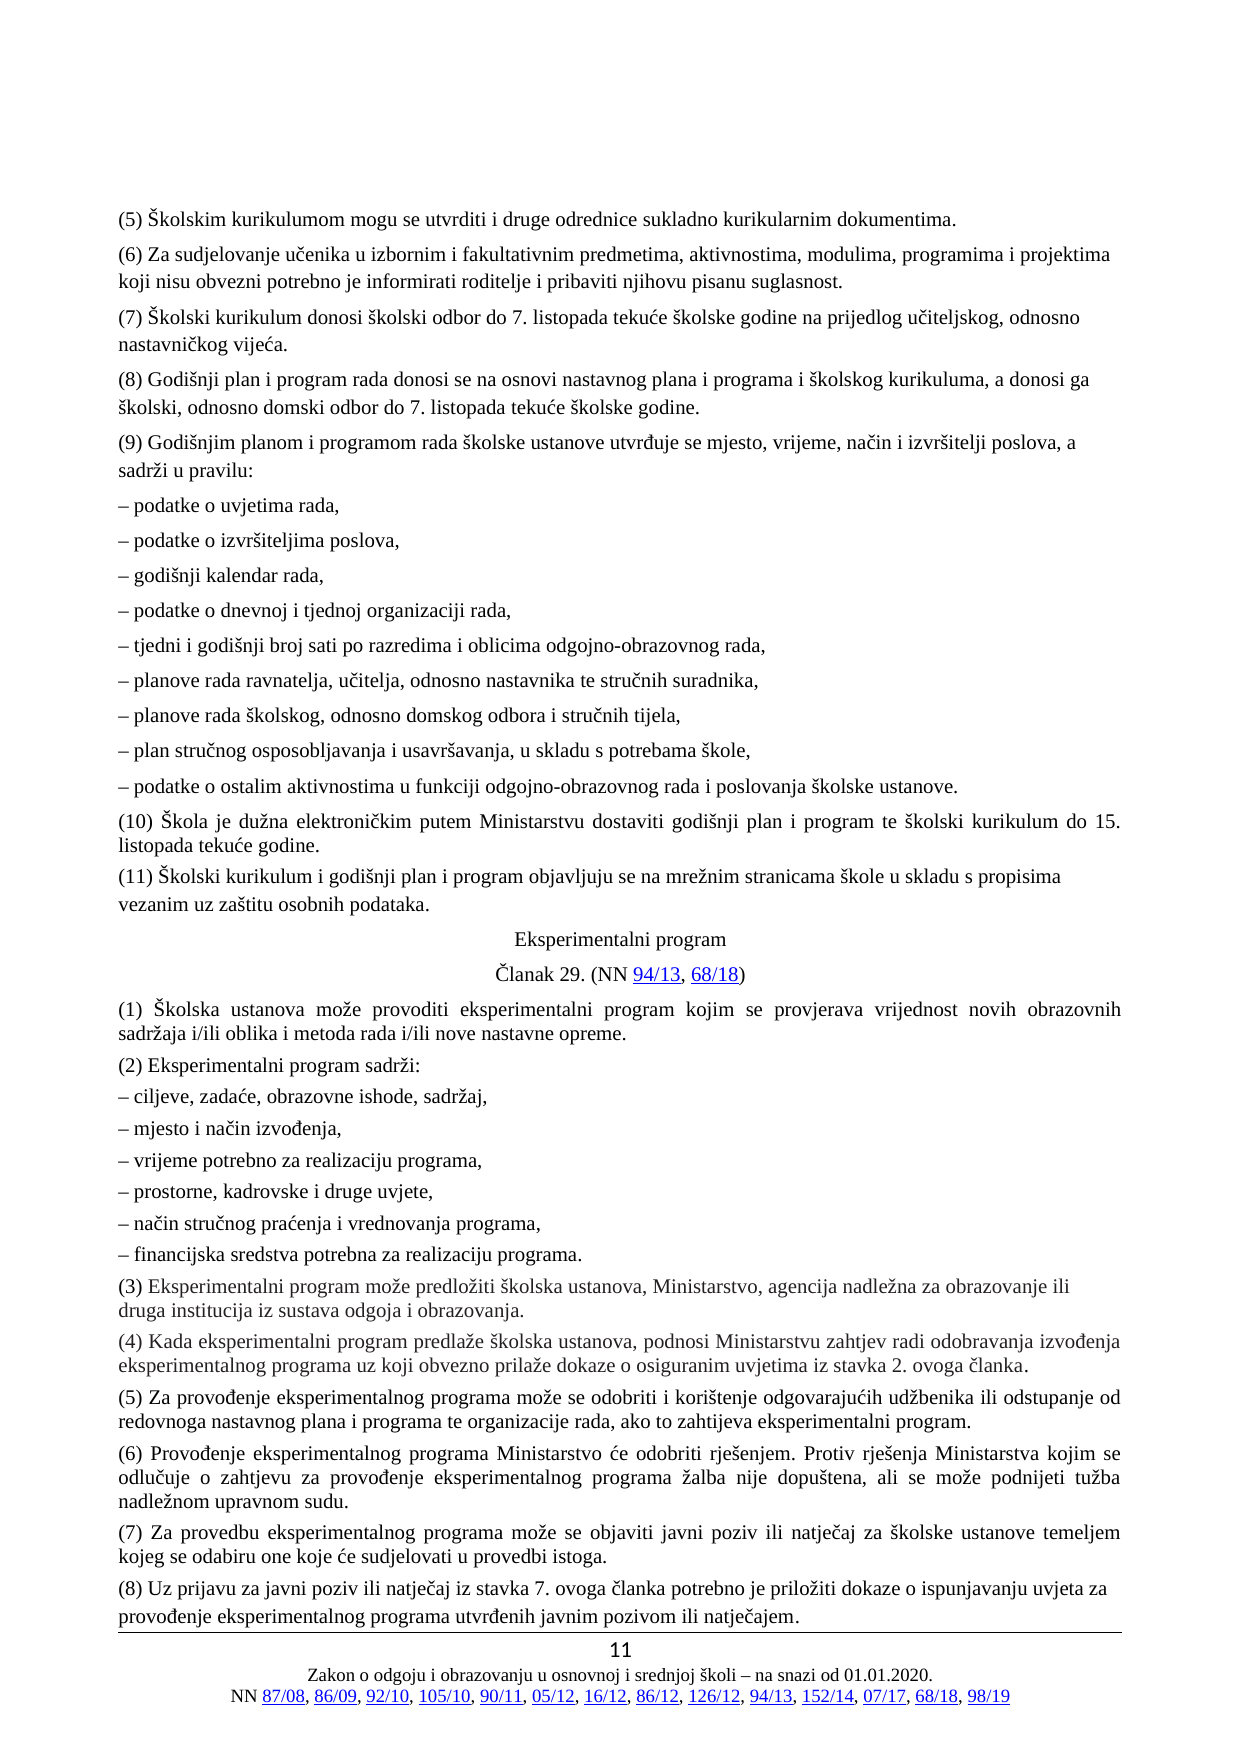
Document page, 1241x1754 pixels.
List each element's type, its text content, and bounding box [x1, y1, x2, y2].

text – planove rada ravnatelja, učitelja, odnosno nastavnika te stručnih suradnika, [118, 668, 1122, 692]
text (7) Školski kurikulum donosi školski odbor do 7. listopada tekuće školske godine na prijedlog učiteljskog, odnosno nastavničkog vijeća. [118, 304, 1122, 356]
text – način stručnog praćenja i vrednovanja programa, [118, 1211, 1122, 1235]
text (9) Godišnjim planom i programom rada školske ustanove utvrđuje se mjesto, vrijeme, način i izvršitelji poslova, a sadrži u pravilu: [118, 430, 1122, 482]
text – godišnji kalendar rada, [118, 563, 1122, 587]
text – ciljeve, zadaće, obrazovne ishode, sadržaj, [118, 1084, 1122, 1108]
text (5) Za provođenje eksperimentalnog programa može se odobriti i korištenje odgovarajućih udžbenika ili odstupanje od redovnoga nastavnog plana i programa te organizacije rada, ako to zahtijeva eksperimentalni program. [118, 1385, 1122, 1433]
text – prostorne, kadrovske i druge uvjete, [118, 1179, 1122, 1203]
text (3) Eksperimentalni program može predložiti školska ustanova, Ministarstvo, agencija nadležna za obrazovanje ili druga institucija iz sustava odgoja i obrazovanja. [118, 1274, 1122, 1322]
text – financijska sredstva potrebna za realizaciju programa. [118, 1242, 1122, 1266]
text (6) Za sudjelovanje učenika u izbornim i fakultativnim predmetima, aktivnostima, modulima, programima i projektima koji nisu obvezni potrebno je informirati roditelje i pribaviti njihovu pisanu suglasnost. [118, 242, 1122, 293]
text (4) Kada eksperimentalni program predlaže školska ustanova, podnosi Ministarstvu zahtjev radi odobravanja izvođenja eksperimentalnog programa uz koji obvezno prilaže dokaze o osiguranim uvjetima iz stavka 2. ovoga članka. [118, 1329, 1122, 1377]
text (7) Za provedbu eksperimentalnog programa može se objaviti javni poziv ili natječaj za školske ustanove temeljem kojeg se odabiru one koje će sudjelovati u provedbi istoga. [118, 1520, 1122, 1568]
text Članak 29. (NN 94/13, 68/18) [118, 962, 1122, 986]
text (10) Škola je dužna elektroničkim putem Ministarstvu dostaviti godišnji plan i program te školski kurikulum do 15. listopada tekuće godine. [118, 809, 1122, 857]
text (11) Školski kurikulum i godišnji plan i program objavljuju se na mrežnim stranicama škole u skladu s propisima vezanim uz zaštitu osobnih podataka. [118, 864, 1122, 916]
text – podatke o ostalim aktivnostima u funkciji odgojno-obrazovnog rada i poslovanja školske ustanove. [118, 773, 1122, 798]
text Eksperimentalni program [118, 927, 1122, 951]
text – plan stručnog osposobljavanja i usavršavanja, u skladu s potrebama škole, [118, 738, 1122, 762]
text – vrijeme potrebno za realizaciju programa, [118, 1147, 1122, 1172]
text – podatke o uvjetima rada, [118, 493, 1122, 517]
text (1) Školska ustanova može provoditi eksperimentalni program kojim se provjerava vrijednost novih obrazovnih sadržaja i/ili oblika i metoda rada i/ili nove nastavne opreme. [118, 997, 1122, 1045]
text (8) Godišnji plan i program rada donosi se na osnovi nastavnog plana i programa i školskog kurikuluma, a donosi ga školski, odnosno domski odbor do 7. listopada tekuće školske godine. [118, 367, 1122, 419]
text – podatke o izvršiteljima poslova, [118, 528, 1122, 552]
text (5) Školskim kurikulumom mogu se utvrditi i druge odrednice sukladno kurikularnim dokumentima. [118, 207, 1122, 231]
text – planove rada školskog, odnosno domskog odbora i stručnih tijela, [118, 703, 1122, 727]
text – tjedni i godišnji broj sati po razredima i oblicima odgojno-obrazovnog rada, [118, 633, 1122, 657]
text (8) Uz prijavu za javni poziv ili natječaj iz stavka 7. ovoga članka potrebno je priložiti dokaze o ispunjavanju uvjeta za provođenje eksperimentalnog programa utvrđenih javnim pozivom ili natječajem. [118, 1576, 1122, 1628]
text (2) Eksperimentalni program sadrži: [118, 1053, 1122, 1077]
text (6) Provođenje eksperimentalnog programa Ministarstvo će odobriti rješenjem. Protiv rješenja Ministarstva kojim se odlučuje o zahtjevu za provođenje eksperimentalnog programa žalba nije dopuštena, ali se može podnijeti tužba nadležnom upravnom sudu. [118, 1441, 1122, 1513]
text – podatke o dnevnoj i tjednoj organizaciji rada, [118, 598, 1122, 622]
text – mjesto i način izvođenja, [118, 1116, 1122, 1140]
